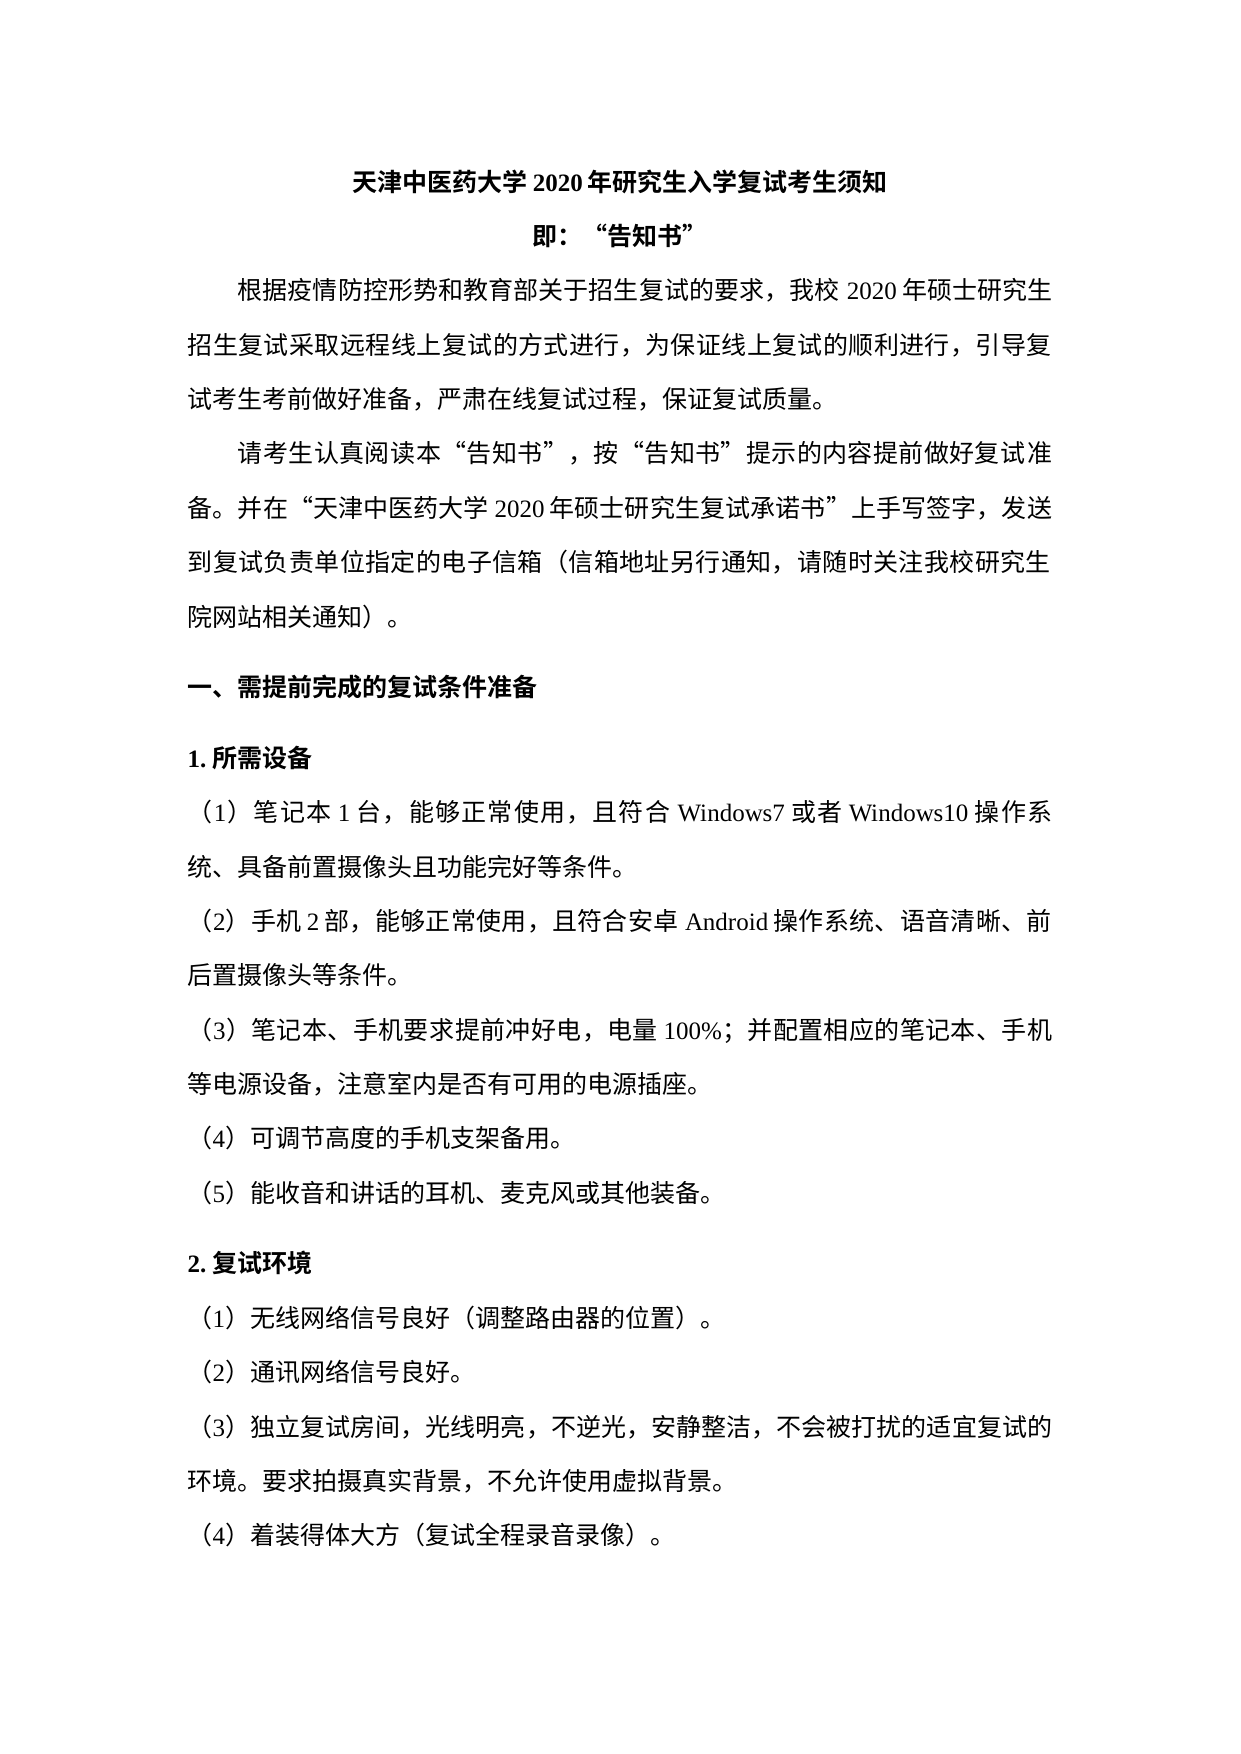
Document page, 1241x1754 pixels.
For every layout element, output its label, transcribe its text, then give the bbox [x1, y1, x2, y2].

text 天津中医药大学2020年研究生入学复试考生须知 [187, 162, 1053, 198]
text 请考生认真阅读本“告知书”，按“告知书”提示的内容提前做好复试准备。并在“天津中医药大学2020年硕士研究生复试承诺书”上手写签字，发送到复试负责单位指定的电子信箱（信箱地址另行通知，请随时关注我校研究生院网站相关通知）。 [187, 434, 1053, 633]
list （4）可调节高度的手机支架备用。 [187, 1119, 1053, 1155]
list （3）笔记本、手机要求提前冲好电，电量100%；并配置相应的笔记本、手机等电源设备，注意室内是否有可用的电源插座。 [187, 1010, 1053, 1101]
list （3）独立复试房间，光线明亮，不逆光，安静整洁，不会被打扰的适宜复试的环境。要求拍摄真实背景，不允许使用虚拟背景。 [187, 1407, 1053, 1498]
list （2）手机2部，能够正常使用，且符合安卓Android操作系统、语音清晰、前后置摄像头等条件。 [187, 901, 1053, 992]
list 1. 所需设备 [187, 738, 1053, 774]
text 根据疫情防控形势和教育部关于招生复试的要求，我校2020年硕士研究生招生复试采取远程线上复试的方式进行，为保证线上复试的顺利进行，引导复试考生考前做好准备，严肃在线复试过程，保证复试质量。 [187, 271, 1053, 416]
list （4）着装得体大方（复试全程录音录像）。 [187, 1516, 1053, 1552]
list （2）通讯网络信号良好。 [187, 1353, 1053, 1389]
list 2. 复试环境 [187, 1244, 1053, 1280]
list 一、需提前完成的复试条件准备 [187, 668, 1053, 704]
list （1）笔记本1台，能够正常使用，且符合Windows7或者Windows10操作系统、具备前置摄像头且功能完好等条件。 [187, 793, 1053, 883]
text 即：“告知书” [187, 216, 1053, 253]
list （5）能收音和讲话的耳机、麦克风或其他装备。 [187, 1173, 1053, 1209]
list （1）无线网络信号良好（调整路由器的位置）。 [187, 1298, 1053, 1334]
